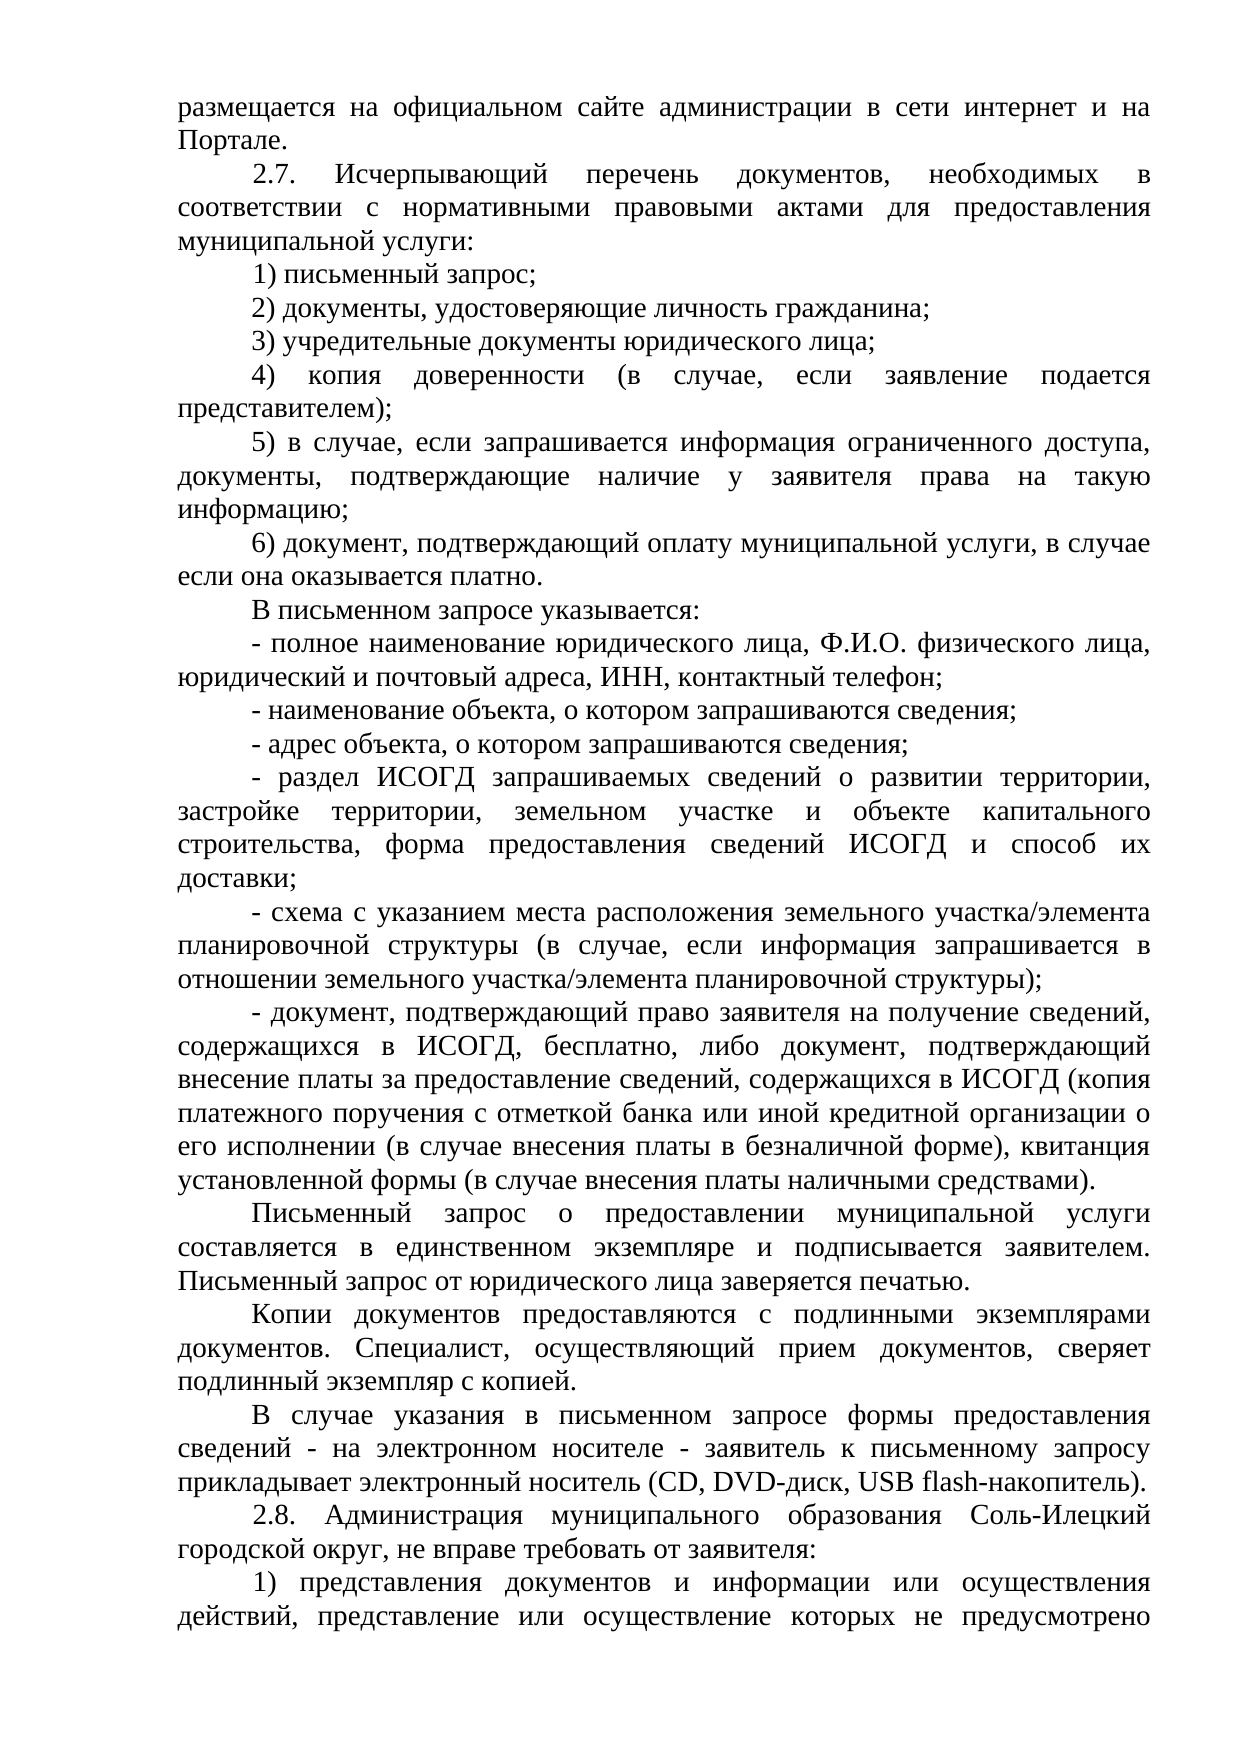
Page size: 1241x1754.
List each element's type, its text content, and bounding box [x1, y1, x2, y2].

text 4) копия доверенности (в случае, если заявление подается представителем); [177, 357, 1152, 424]
text 5) в случае, если запрашивается информация ограниченного доступа, документы, подтверждающие наличие у заявителя права на такую информацию; [177, 424, 1152, 525]
text 1) письменный запрос; [177, 256, 1152, 290]
text 6) документ, подтверждающий оплату муниципальной услуги, в случае если она оказывается платно. [177, 525, 1152, 592]
text - раздел ИСОГД запрашиваемых сведений о развитии территории, застройке территории, земельном участке и объекте капитального строительства, форма предоставления сведений ИСОГД и способ их доставки; [177, 759, 1152, 894]
text 2.7. Исчерпывающий перечень документов, необходимых в соответствии с нормативными правовыми актами для предоставления муниципальной услуги: [177, 156, 1152, 256]
text В письменном запросе указывается: [177, 592, 1152, 625]
text - схема с указанием места расположения земельного участка/элемента планировочной структуры (в случае, если информация запрашивается в отношении земельного участка/элемента планировочной структуры); [177, 894, 1152, 994]
text - документ, подтверждающий право заявителя на получение сведений, содержащихся в ИСОГД, бесплатно, либо документ, подтверждающий внесение платы за предоставление сведений, содержащихся в ИСОГД (копия платежного поручения с отметкой банка или иной кредитной организации о его исполнении (в случае внесения платы в безналичной форме), квитанция установленной формы (в случае внесения платы наличными средствами). [177, 994, 1152, 1196]
text 2) документы, удостоверяющие личность гражданина; [177, 290, 1152, 323]
text 2.8. Администрация муниципального образования Соль-Илецкий городской округ, не вправе требовать от заявителя: [177, 1497, 1152, 1564]
text Копии документов предоставляются с подлинными экземплярами документов. Специалист, осуществляющий прием документов, сверяет подлинный экземпляр с копией. [177, 1296, 1152, 1397]
text - адрес объекта, о котором запрашиваются сведения; [177, 726, 1152, 759]
text В случае указания в письменном запросе формы предоставления сведений - на электронном носителе - заявитель к письменному запросу прикладывает электронный носитель (CD, DVD-диск, USB flash-накопитель). [177, 1397, 1152, 1497]
text 3) учредительные документы юридического лица; [177, 323, 1152, 357]
text Письменный запрос о предоставлении муниципальной услуги составляется в единственном экземпляре и подписывается заявителем. Письменный запрос от юридического лица заверяется печатью. [177, 1196, 1152, 1296]
text - наименование объекта, о котором запрашиваются сведения; [177, 692, 1152, 726]
text - полное наименование юридического лица, Ф.И.О. физического лица, юридический и почтовый адреса, ИНН, контактный телефон; [177, 625, 1152, 692]
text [177, 1564, 1152, 1632]
text размещается на официальном сайте администрации в сети интернет и на Портале. [177, 89, 1152, 156]
